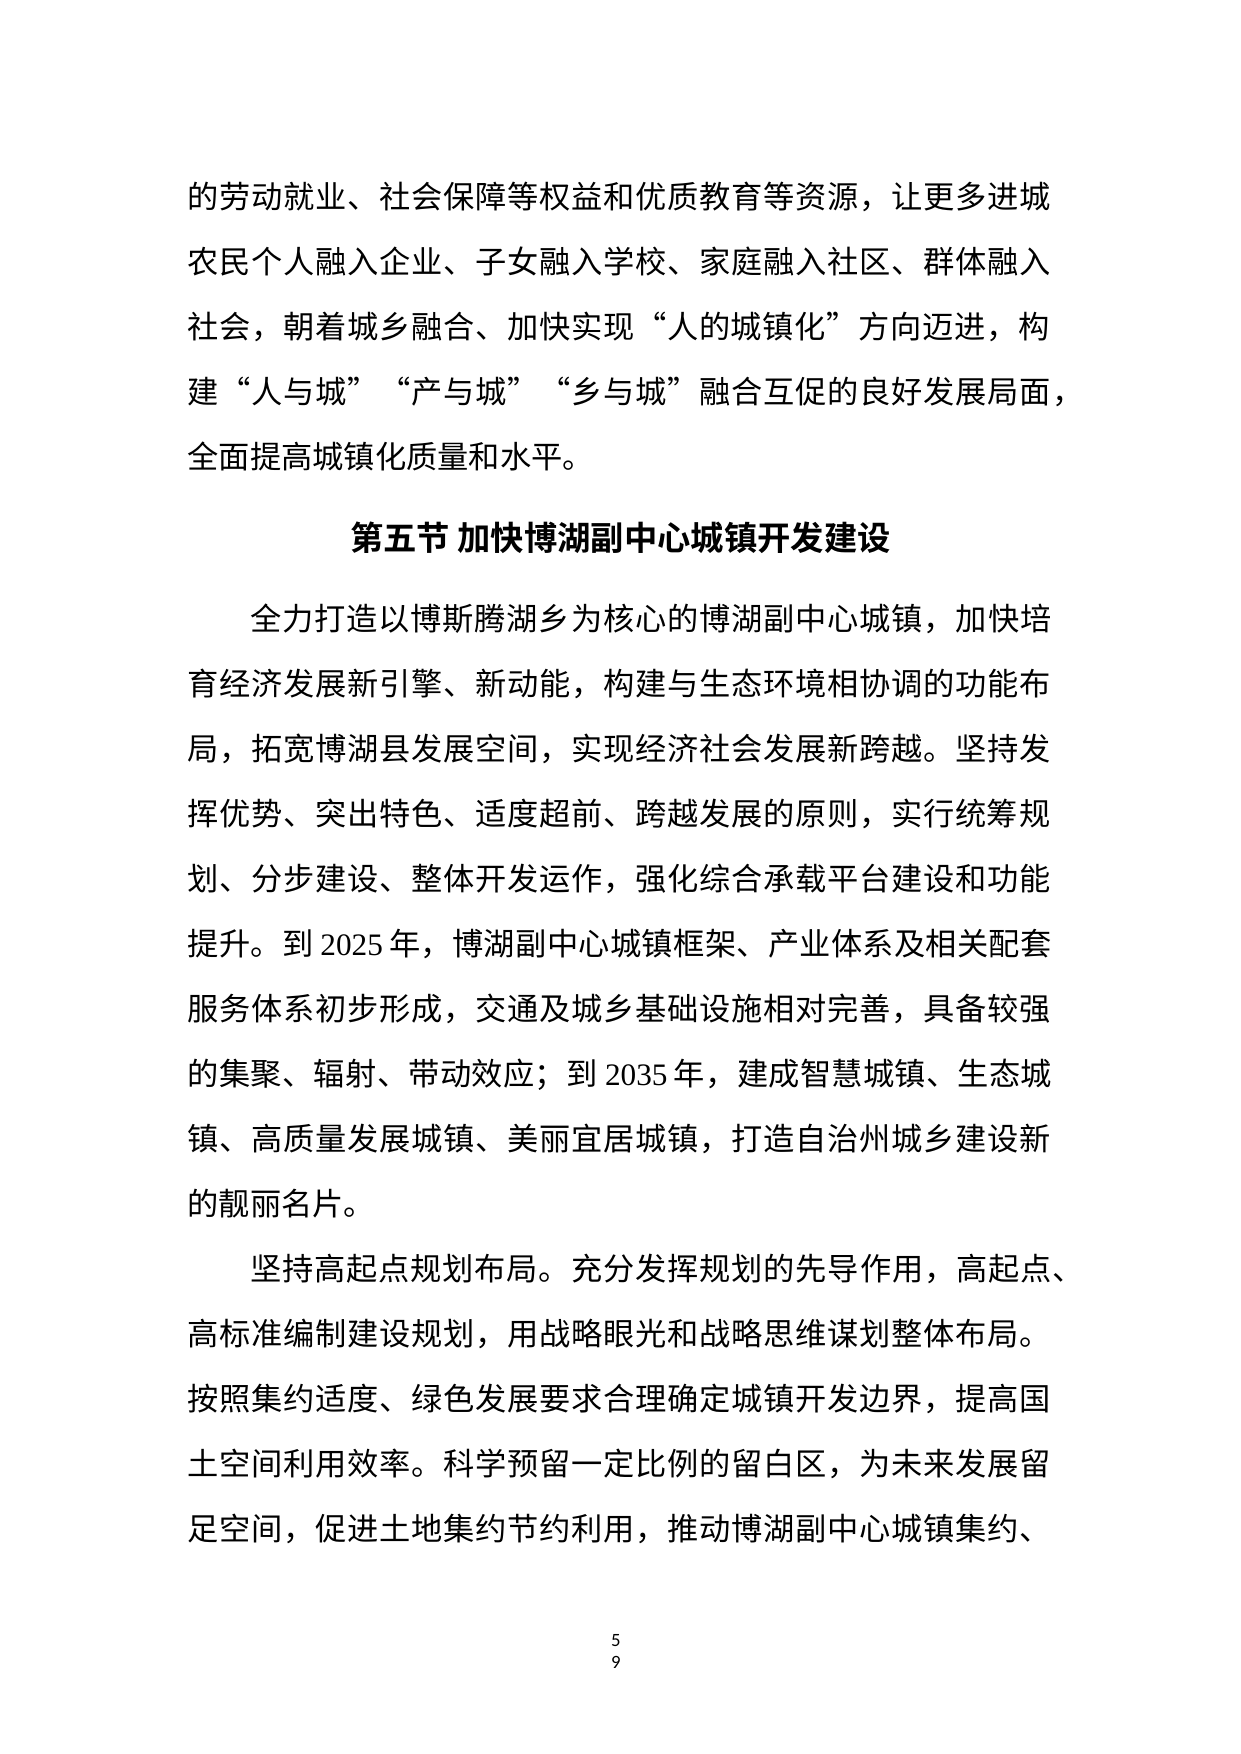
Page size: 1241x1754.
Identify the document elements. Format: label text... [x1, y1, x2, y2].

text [187, 1234, 1053, 1559]
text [187, 162, 1053, 487]
text 全力打造以博斯腾湖乡为核心的博湖副中心城镇，加快培育经济发展新引擎、新动能，构建与生态环境相协调的功能布局，拓宽博湖县发展空间，实现经济社会发展新跨越。坚持发挥优势、突出特色、适度超前、跨越发展的原则，实行统筹规划、分步建设、整体开发运作，强化综合承载平台建设和功能提升。到2025年，博湖副中心城镇框架、产业体系及相关配套服务体系初步形成，交通及城乡基础设施相对完善，具备较强的集聚、辐射、带动效应；到2035年，建成智慧城镇、生态城镇、高质量发展城镇、美丽宜居城镇，打造自治州城乡建设新的靓丽名片。 [187, 584, 1053, 1234]
list 第五节 加快博湖副中心城镇开发建设 [187, 503, 1053, 568]
